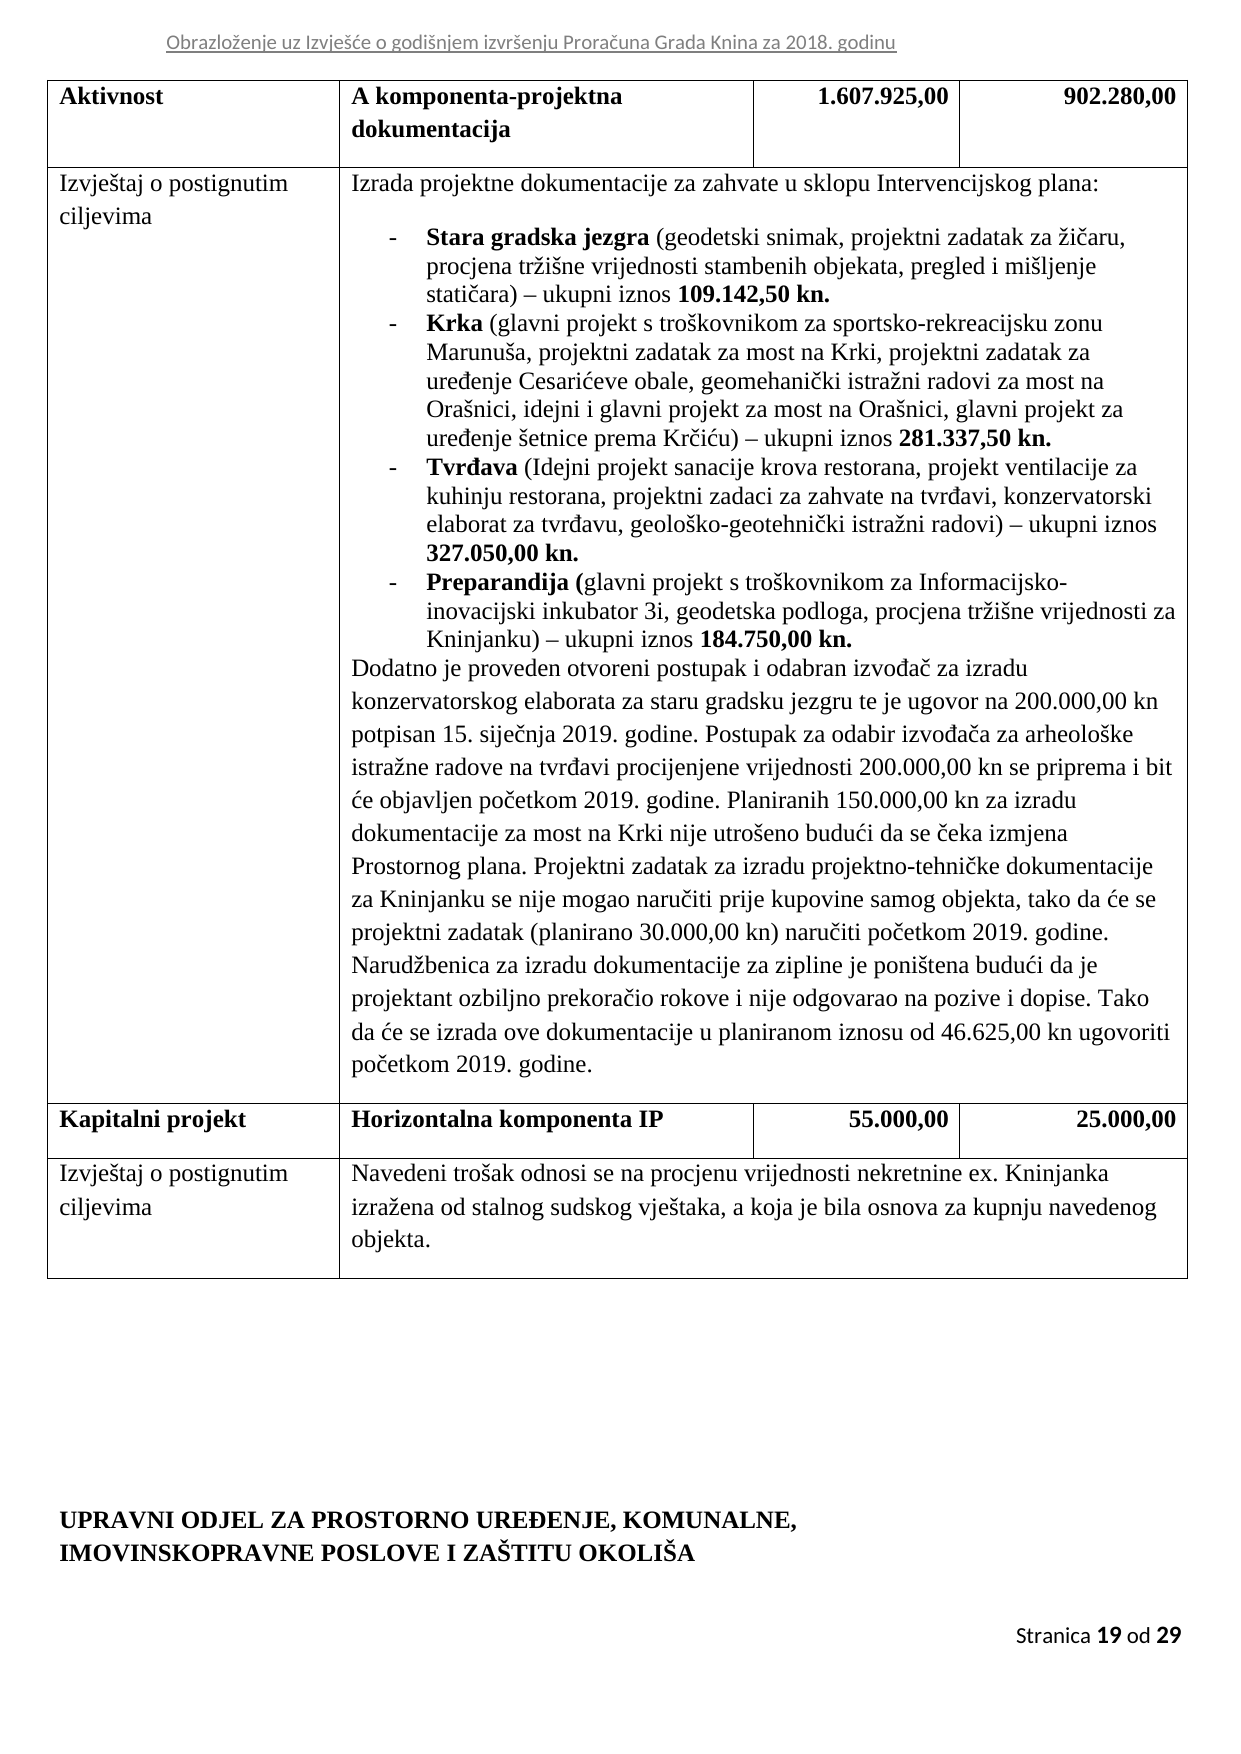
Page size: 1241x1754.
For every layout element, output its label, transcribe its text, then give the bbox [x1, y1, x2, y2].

table_cell 1.607.925,00 [754, 81, 959, 167]
table_cell 55.000,00 [754, 1104, 959, 1157]
table_cell Izrada projektne dokumentacije za zahvate u sklopu Intervencijskog plana: Stara gradska jezgra (geodetski snimak, projektni zadatak za žičaru, procjena tržišne vrijednosti stambenih objekata, pregled i mišljenje statičara) – ukupni iznos 109.142,50 kn. Krka (glavni projekt s troškovnikom za sportsko-rekreacijsku zonu Marunuša, projektni zadatak za most na Krki, projektni zadatak za uređenje Cesarićeve obale, geomehanički istražni radovi za most na Orašnici, idejni i glavni projekt za most na Orašnici, glavni projekt za uređenje šetnice prema Krčiću) – ukupni iznos 281.337,50 kn. Tvrđava (Idejni projekt sanacije krova restorana, projekt ventilacije za kuhinju restorana, projektni zadaci za zahvate na tvrđavi, konzervatorski elaborat za tvrđavu, geološko-geotehnički istražni radovi) – ukupni iznos 327.050,00 kn. Preparandija (glavni projekt s troškovnikom za Informacijsko-inovacijski inkubator 3i, geodetska podloga, procjena tržišne vrijednosti za Kninjanku) – ukupni iznos 184.750,00 kn. Dodatno je proveden otvoreni postupak i odabran izvođač za izradu konzervatorskog elaborata za staru gradsku jezgru te je ugovor na 200.000,00 kn potpisan 15. siječnja 2019. godine. Postupak za odabir izvođača za arheološke istražne radove na tvrđavi procijenjene vrijednosti 200.000,00 kn se priprema i bit će objavljen početkom 2019. godine. Planiranih 150.000,00 kn za izradu dokumentacije za most na Krki nije utrošeno budući da se čeka izmjena Prostornog plana. Projektni zadatak za izradu projektno-tehničke dokumentacije za Kninjanku se nije mogao naručiti prije kupovine samog objekta, tako da će se projektni zadatak (planirano 30.000,00 kn) naručiti početkom 2019. godine. Narudžbenica za izradu dokumentacije za zipline je poništena budući da je projektant ozbiljno prekoračio rokove i nije odgovarao na pozive i dopise. Tako da će se izrada ove dokumentacije u planiranom iznosu od 46.625,00 kn ugovoriti početkom 2019. godine. [340, 168, 1187, 1103]
text IMOVINSKOPRAVNE POSLOVE I ZAŠTITU OKOLIŠA [59, 1538, 1181, 1567]
table_cell 902.280,00 [960, 81, 1187, 167]
table_cell Izvještaj o postignutim ciljevima [48, 1159, 339, 1278]
table_cell A komponenta-projektna dokumentacija [340, 81, 753, 167]
table_cell Horizontalna komponenta IP [340, 1104, 753, 1157]
table_cell Aktivnost [48, 81, 339, 167]
text UPRAVNI ODJEL ZA PROSTORNO UREĐENJE, KOMUNALNE, [59, 1505, 1181, 1533]
table_cell Izvještaj o postignutim ciljevima [48, 168, 339, 1103]
table_cell Navedeni trošak odnosi se na procjenu vrijednosti nekretnine ex. Kninjanka izražena od stalnog sudskog vještaka, a koja je bila osnova za kupnju navedenog objekta. [340, 1159, 1187, 1278]
table_cell Kapitalni projekt [48, 1104, 339, 1157]
table_cell 25.000,00 [960, 1104, 1187, 1157]
